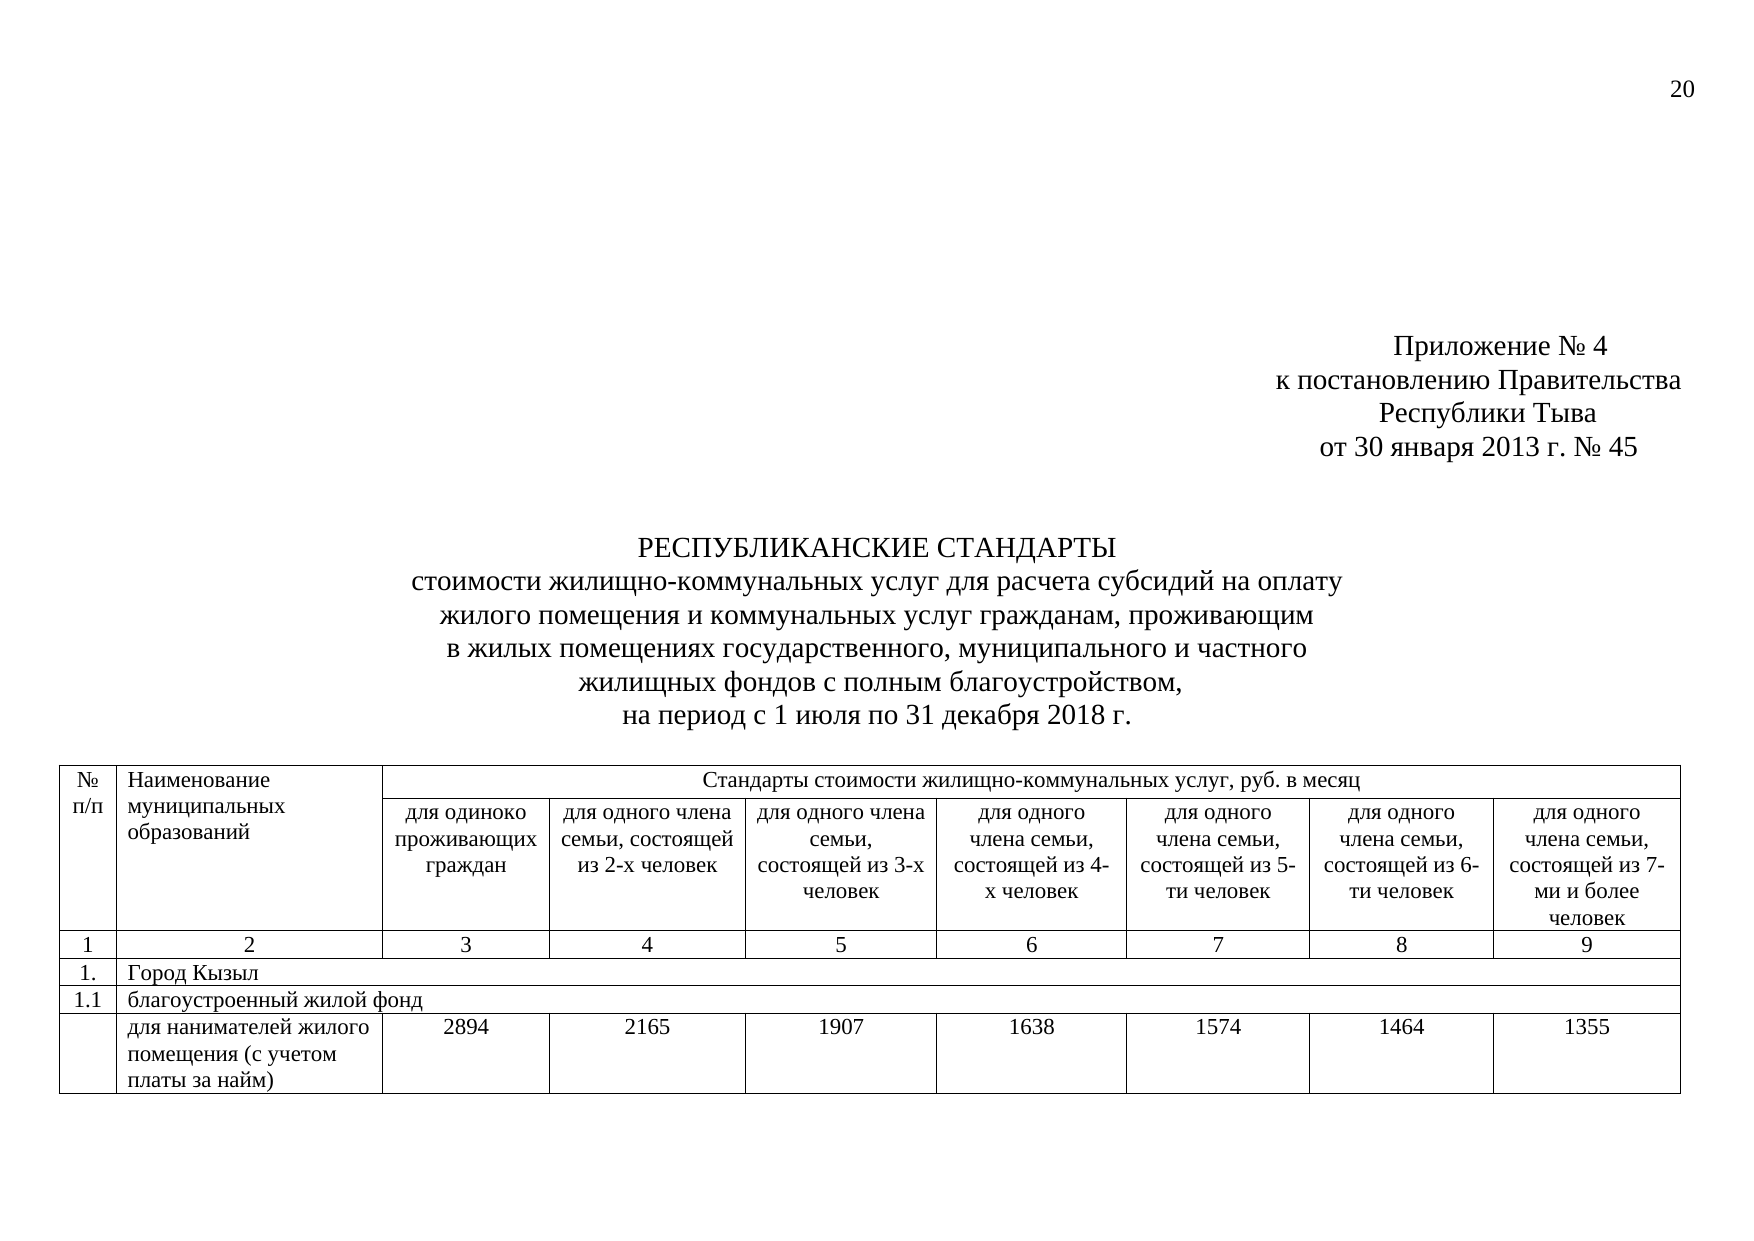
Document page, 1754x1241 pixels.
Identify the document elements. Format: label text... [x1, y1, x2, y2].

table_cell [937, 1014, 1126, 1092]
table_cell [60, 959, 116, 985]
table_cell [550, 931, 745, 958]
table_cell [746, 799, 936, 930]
text Приложение № 4 к постановлению Правительства [1239, 328, 1695, 396]
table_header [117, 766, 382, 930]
text стоимости жилищно-коммунальных услуг для расчета субсидий на оплату [59, 563, 1695, 597]
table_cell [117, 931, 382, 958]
text в жилых помещениях государственного, муниципального и частного [59, 630, 1695, 664]
text на период с 1 июля по 31 декабря 2018 г. [59, 697, 1695, 731]
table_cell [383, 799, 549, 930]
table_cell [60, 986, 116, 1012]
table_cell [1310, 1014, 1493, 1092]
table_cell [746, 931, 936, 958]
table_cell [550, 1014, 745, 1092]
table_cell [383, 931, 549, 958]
text РЕСПУБЛИКАНСКИЕ СТАНДАРТЫ [59, 530, 1695, 563]
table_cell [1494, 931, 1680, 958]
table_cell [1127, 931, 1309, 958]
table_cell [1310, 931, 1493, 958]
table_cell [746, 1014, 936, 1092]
text жилого помещения и коммунальных услуг гражданам, проживающим [59, 597, 1695, 630]
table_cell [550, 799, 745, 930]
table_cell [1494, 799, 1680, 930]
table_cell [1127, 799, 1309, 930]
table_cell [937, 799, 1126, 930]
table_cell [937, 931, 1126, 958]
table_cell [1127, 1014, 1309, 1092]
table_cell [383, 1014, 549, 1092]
text Республики Тыва от 30 января 2013 г. № 45 [1239, 396, 1695, 463]
text жилищных фондов с полным благоустройством, [59, 664, 1695, 697]
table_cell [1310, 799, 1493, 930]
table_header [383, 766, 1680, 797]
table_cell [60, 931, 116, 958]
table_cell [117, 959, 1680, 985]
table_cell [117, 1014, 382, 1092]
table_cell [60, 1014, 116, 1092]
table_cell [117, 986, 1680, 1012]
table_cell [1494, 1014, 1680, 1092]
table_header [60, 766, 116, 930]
